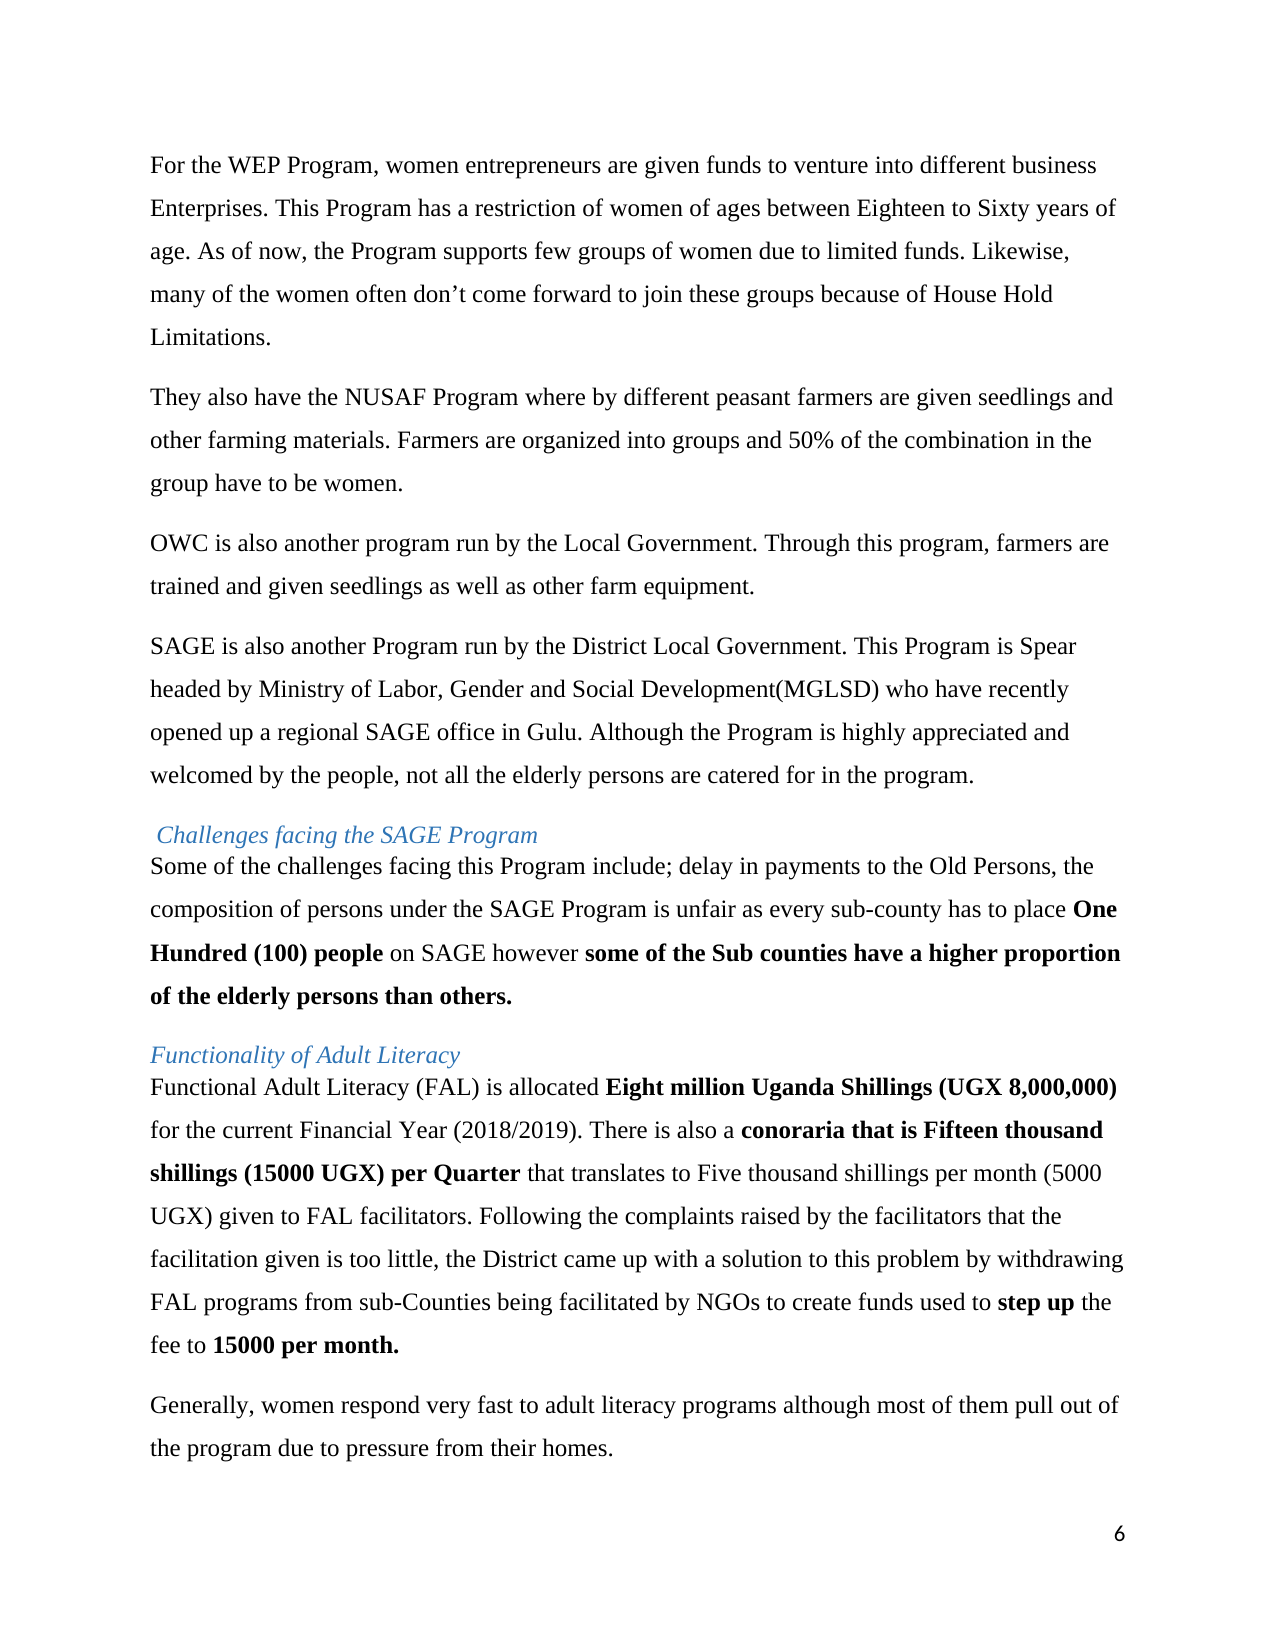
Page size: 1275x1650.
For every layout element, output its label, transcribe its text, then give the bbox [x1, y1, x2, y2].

text OWC is also another program run by the Local Government. Through this program, farmers are trained and given seedlings as well as other farm equipment. [150, 528, 1125, 600]
text Generally, women respond very fast to adult literacy programs although most of them pull out of the program due to pressure from their homes. [150, 1390, 1125, 1462]
text SAGE is also another Program run by the District Local Government. This Program is Spear headed by Ministry of Labor, Gender and Social Development(MGLSD) who have recently opened up a regional SAGE office in Gulu. Although the Program is highly appreciated and welcomed by the people, not all the elderly persons are catered for in the program. [150, 631, 1125, 789]
subtitle Functionality of Adult Literacy [150, 1041, 1125, 1069]
text For the WEP Program, women entrepreneurs are given funds to venture into different business Enterprises. This Program has a restriction of women of ages between Eighteen to Sixty years of age. As of now, the Program supports few groups of women due to limited funds. Likewise, many of the women often don’t come forward to join these groups because of House Hold Limitations. [150, 150, 1125, 351]
subtitle Challenges facing the SAGE Program [150, 820, 1125, 849]
text Some of the challenges facing this Program include; delay in payments to the Old Persons, the composition of persons under the SAGE Program is unfair as every sub-county has to place One Hundred (100) people on SAGE however some of the Sub counties have a higher proportion of the elderly persons than others. [150, 851, 1125, 1009]
text Functional Adult Literacy (FAL) is allocated Eight million Uganda Shillings (UGX 8,000,000) for the current Financial Year (2018/2019). There is also a conoraria that is Fifteen thousand shillings (15000 UGX) per Quarter that translates to Five thousand shillings per month (5000 UGX) given to FAL facilitators. Following the complaints raised by the facilitators that the facilitation given is too little, the District came up with a solution to this problem by withdrawing FAL programs from sub-Counties being facilitated by NGOs to create funds used to step up the fee to 15000 per month. [150, 1072, 1125, 1359]
text They also have the NUSAF Program where by different peasant farmers are given seedlings and other farming materials. Farmers are organized into groups and 50% of the combination in the group have to be women. [150, 382, 1125, 497]
